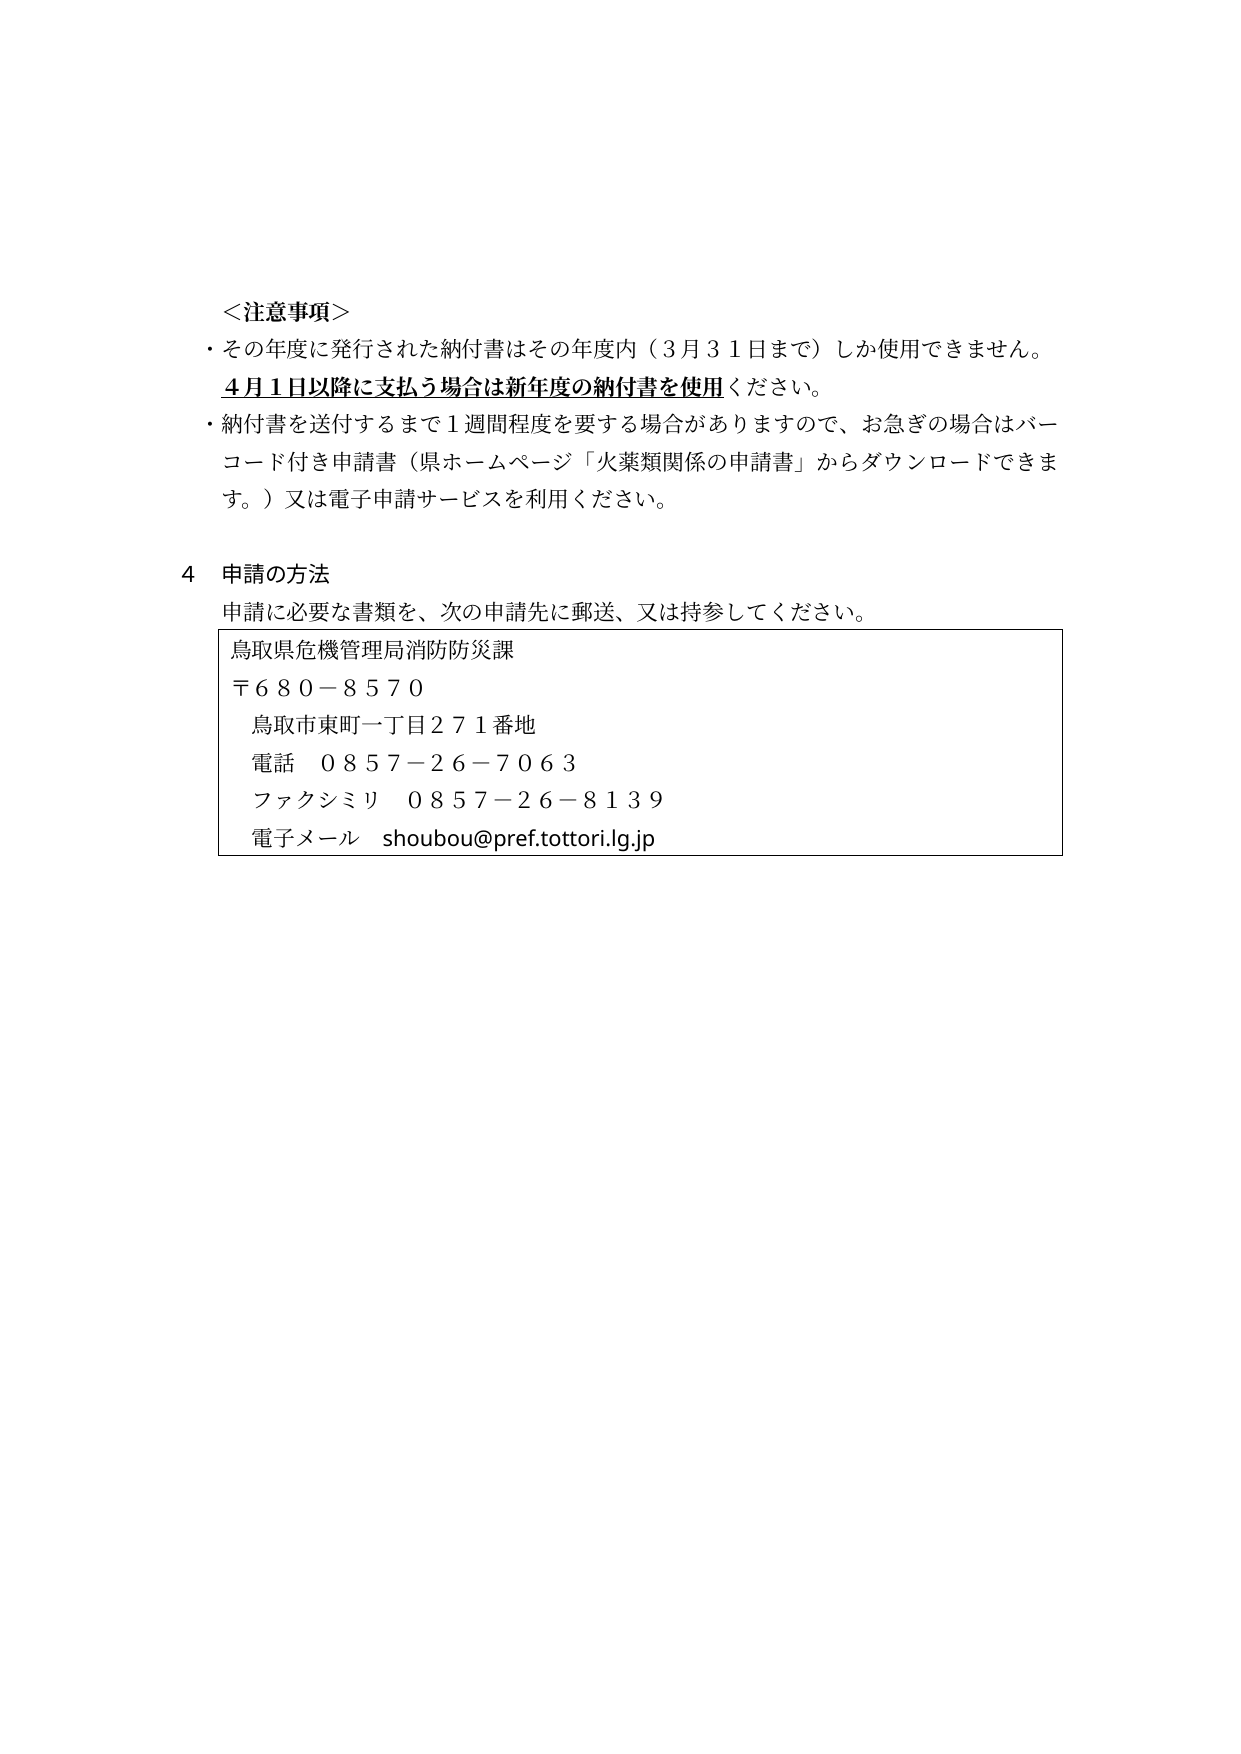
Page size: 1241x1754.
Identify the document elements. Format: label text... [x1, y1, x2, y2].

text ・その年度に発行された納付書はその年度内（３月３１日まで）しか使用できません。 [199, 329, 1063, 367]
text ４月１日以降に支払う場合は新年度の納付書を使用ください。 [221, 367, 1063, 404]
text ４ 申請の方法 [177, 554, 1063, 592]
text ＜注意事項＞ [177, 292, 1063, 329]
text 申請に必要な書類を、次の申請先に郵送、又は持参してください。 [199, 592, 1063, 629]
text ・納付書を送付するまで１週間程度を要する場合がありますので、お急ぎの場合はバーコード付き申請書（県ホームページ「火薬類関係の申請書」からダウンロードできます。）又は電子申請サービスを利用ください。 [199, 404, 1063, 517]
table_header 鳥取県危機管理局消防防災課 〒６８０－８５７０ 鳥取市東町一丁目２７１番地 電話 ０８５７－２６－７０６３ ファクシミリ ０８５７－２６－８１３９ 電子メール shoubou@pref.tottori.lg.jp [219, 630, 1062, 855]
